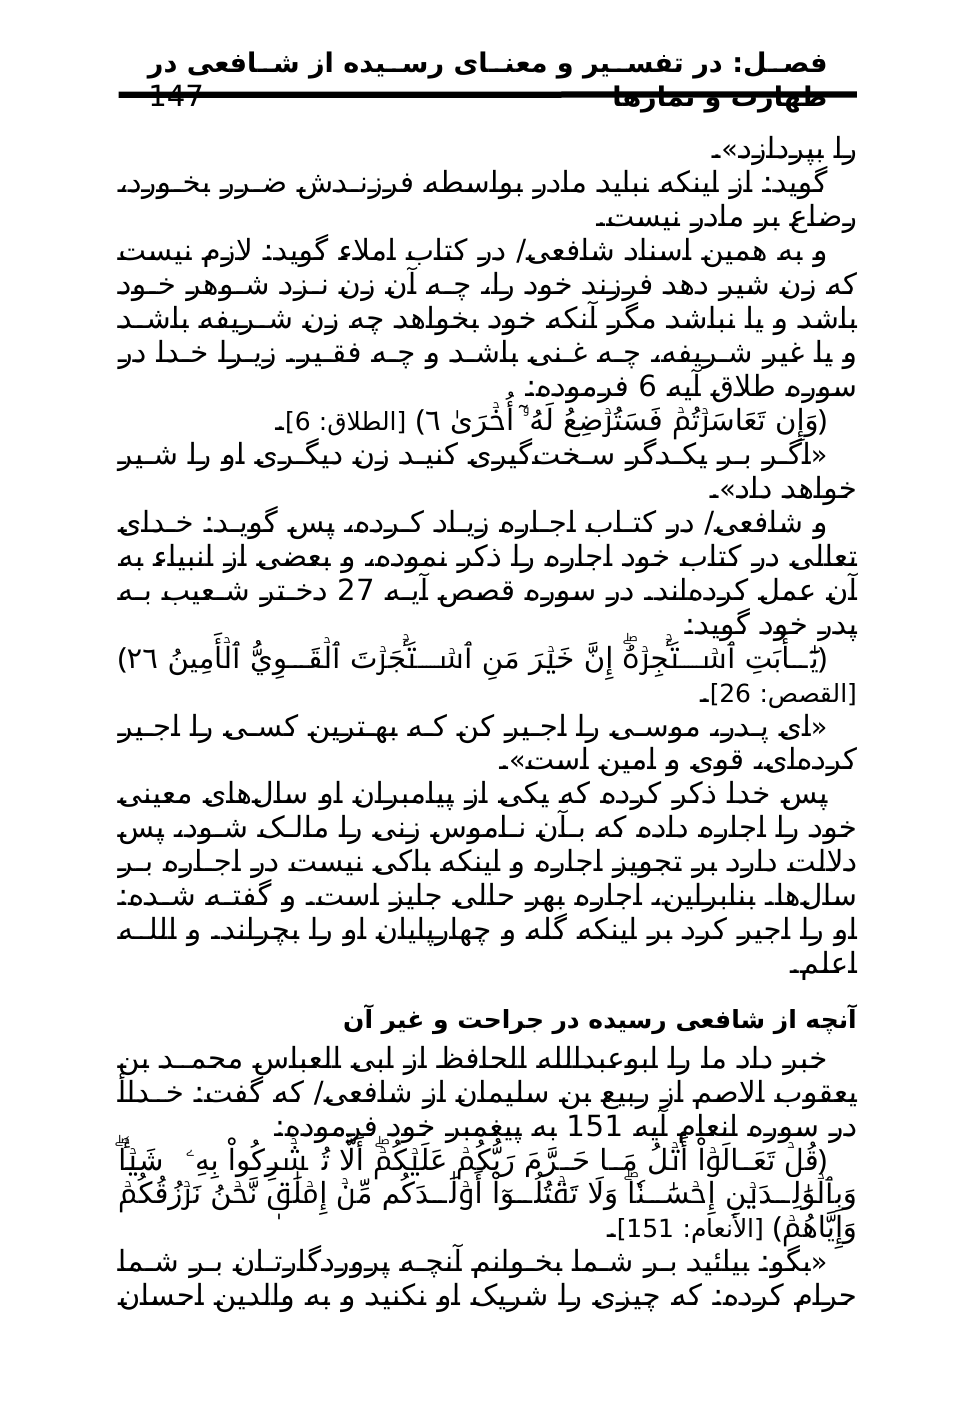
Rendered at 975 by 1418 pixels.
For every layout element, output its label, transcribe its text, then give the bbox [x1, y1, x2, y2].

text و به همین اسناد شافعی/ در کتاب املاء گوید: لازم نیست که زن شیر دهد فرزند خود را، چه آن زن نزد شوهر خود باشد و یا نباشد مگر آنکه خود بخواهد چه زن شریفه باشد و یا غیر شریفه، چه غنی باشد و چه فقیر. زیرا خدا در سوره طلاق آیه 6 فرموده: [118, 233, 857, 403]
text «ای پدر، موسی را اجیر کن که بهترین کسی را اجیر کرده‌ای، قوی و امین است». [118, 709, 857, 777]
text آنچه از شافعی رسیده در جراحت و غیر آن [118, 1006, 857, 1035]
text گوید: از اینکه نباید مادر بواسطه فرزندش ضرر بخورد، رضاع بر مادر نیست. [118, 166, 857, 233]
text پس خدا ذکر کرده که یکی از پیامبران او سال‌های معینی خود را اجاره داده که بآن ناموس زنی را مالک شود، پس دلالت دارد بر تجویز اجاره و اینکه باکی نیست در اجاره بر سال‌ها. بنابراین، اجاره بهر حالی جایز است. و گفته شده: او را اجیر کرد بر اینکه گله و چهارپایان او را بچراند. و الله اعلم. [118, 777, 857, 981]
text ﴿يَٰٓأَبَتِ ٱسۡتَ‍ٔۡجِرۡهُۖ إِنَّ خَيۡرَ مَنِ ٱسۡتَ‍ٔۡجَرۡتَ ٱلۡقَوِيُّ ٱلۡأَمِينُ ٢٦﴾ [القصص: 26]. [118, 641, 857, 709]
text «اگر بر یکدگر سخت‌گیری کنید زن دیگری او را شیر خواهد داد». [118, 437, 857, 505]
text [118, 1245, 857, 1313]
text خبر داد ما را ابوعبدالله الحافظ از ابی العباس محمد بن یعقوب الاصم از ربیع بن سلیمان از شافعی/ که گفت: خداأ در سوره انعام آیه 151 به پیغمبر خود فرموده: [118, 1041, 857, 1143]
text ﴿قُلۡ تَعَالَوۡاْ أَتۡلُ مَا حَرَّمَ رَبُّكُمۡ عَلَيۡكُمۡۖ أَلَّا تُشۡرِكُواْ بِهِۦ شَيۡ‍ٔٗاۖ وَبِٱلۡوَٰلِدَيۡنِ إِحۡسَٰنٗاۖ وَلَا تَقۡتُلُوٓاْ أَوۡلَٰدَكُم مِّنۡ إِمۡلَٰقٖ نَّحۡنُ نَرۡزُقُكُمۡ وَإِيَّاهُمۡ﴾ [الأنعام: 151]. [118, 1143, 857, 1245]
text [118, 132, 857, 166]
text و شافعی/ در کتاب اجاره زیاد کرده، پس گوید: خدای تعالی در کتاب خود اجاره را ذکر نموده، و بعضی از انبیاء به آن عمل کرده‌اند. در سوره قصص آیه 27 دختر شعیب به پدر خود گوید: [118, 505, 857, 641]
text ﴿وَإِن تَعَاسَرۡتُمۡ فَسَتُرۡضِعُ لَهُۥٓ أُخۡرَىٰ ٦﴾ [الطلاق: 6]. [118, 403, 857, 437]
